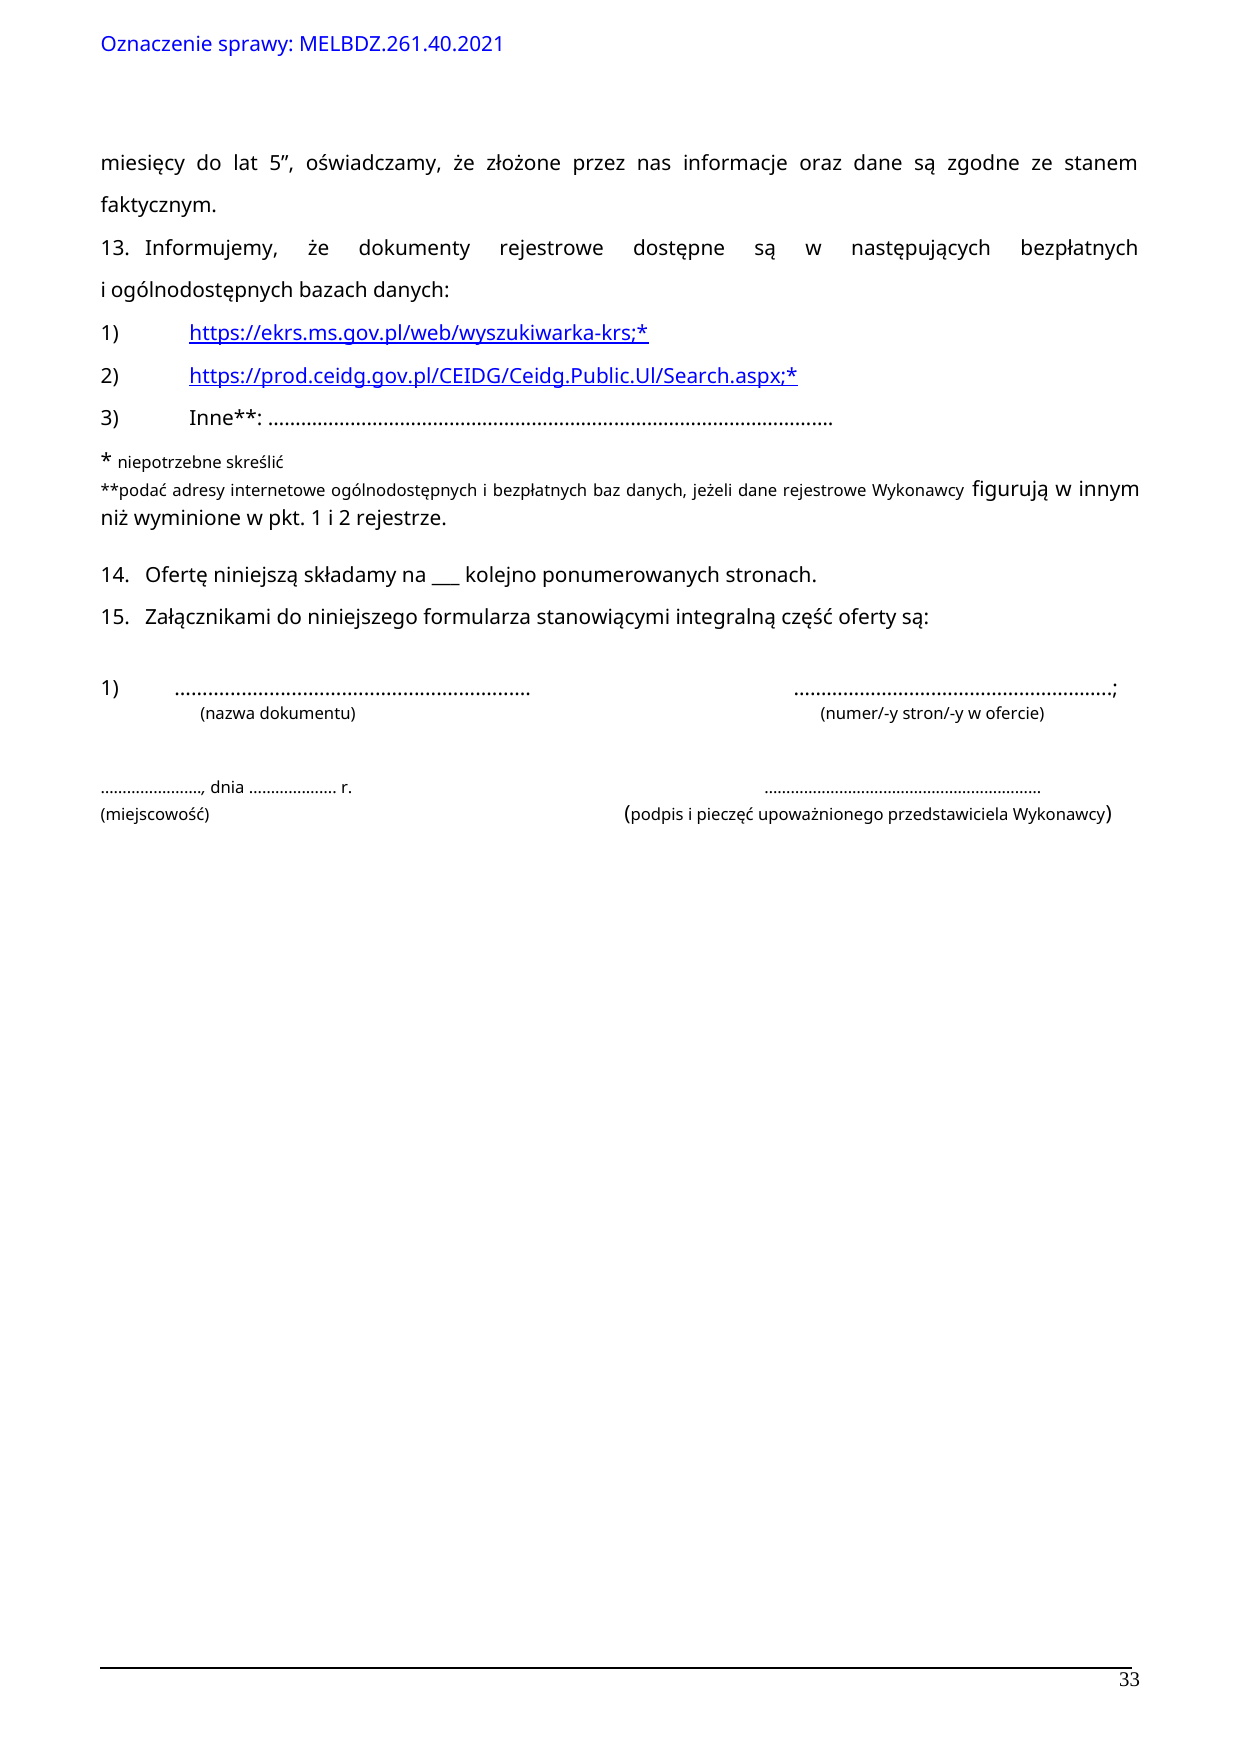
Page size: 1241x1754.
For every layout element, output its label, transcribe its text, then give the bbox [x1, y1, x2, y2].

list https://prod.ceidg.gov.pl/CEIDG/Ceidg.Public.Ul/Search.aspx;* [100, 361, 1140, 389]
list Inne**: …………………………………………………………………………………………. [100, 403, 1140, 432]
text (nazwa dokumentu) (numer/-y stron/-y w ofercie) [100, 702, 1140, 724]
text (miejscowość) (podpis i pieczęć upoważnionego przedstawiciela Wykonawcy)ZAŁĄCZNIK NR 1 [100, 798, 1140, 827]
text …………….……., dnia ………….……. r. …………..………….…………..………….……… [100, 776, 1140, 798]
text **podać adresy internetowe ogólnodostępnych i bezpłatnych baz danych, jeżeli dane rejestrowe Wykonawcy figurują w innym niż wyminione w pkt. 1 i 2 rejestrze. [100, 474, 1140, 531]
list Załącznikami do niniejszego formularza stanowiącymi integralną część oferty są: [100, 602, 1140, 631]
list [100, 148, 1140, 219]
list Informujemy, że dokumenty rejestrowe dostępne są w następujących bezpłatnych i ogólnodostępnych bazach danych: [100, 233, 1140, 304]
list https://ekrs.ms.gov.pl/web/wyszukiwarka-krs;* [100, 318, 1140, 347]
list ................................................................ ……………………..…………………………..; [100, 673, 1140, 702]
list Ofertę niniejszą składamy na ___ kolejno ponumerowanych stronach. [100, 560, 1140, 588]
text * niepotrzebne skreślić [100, 446, 1140, 474]
